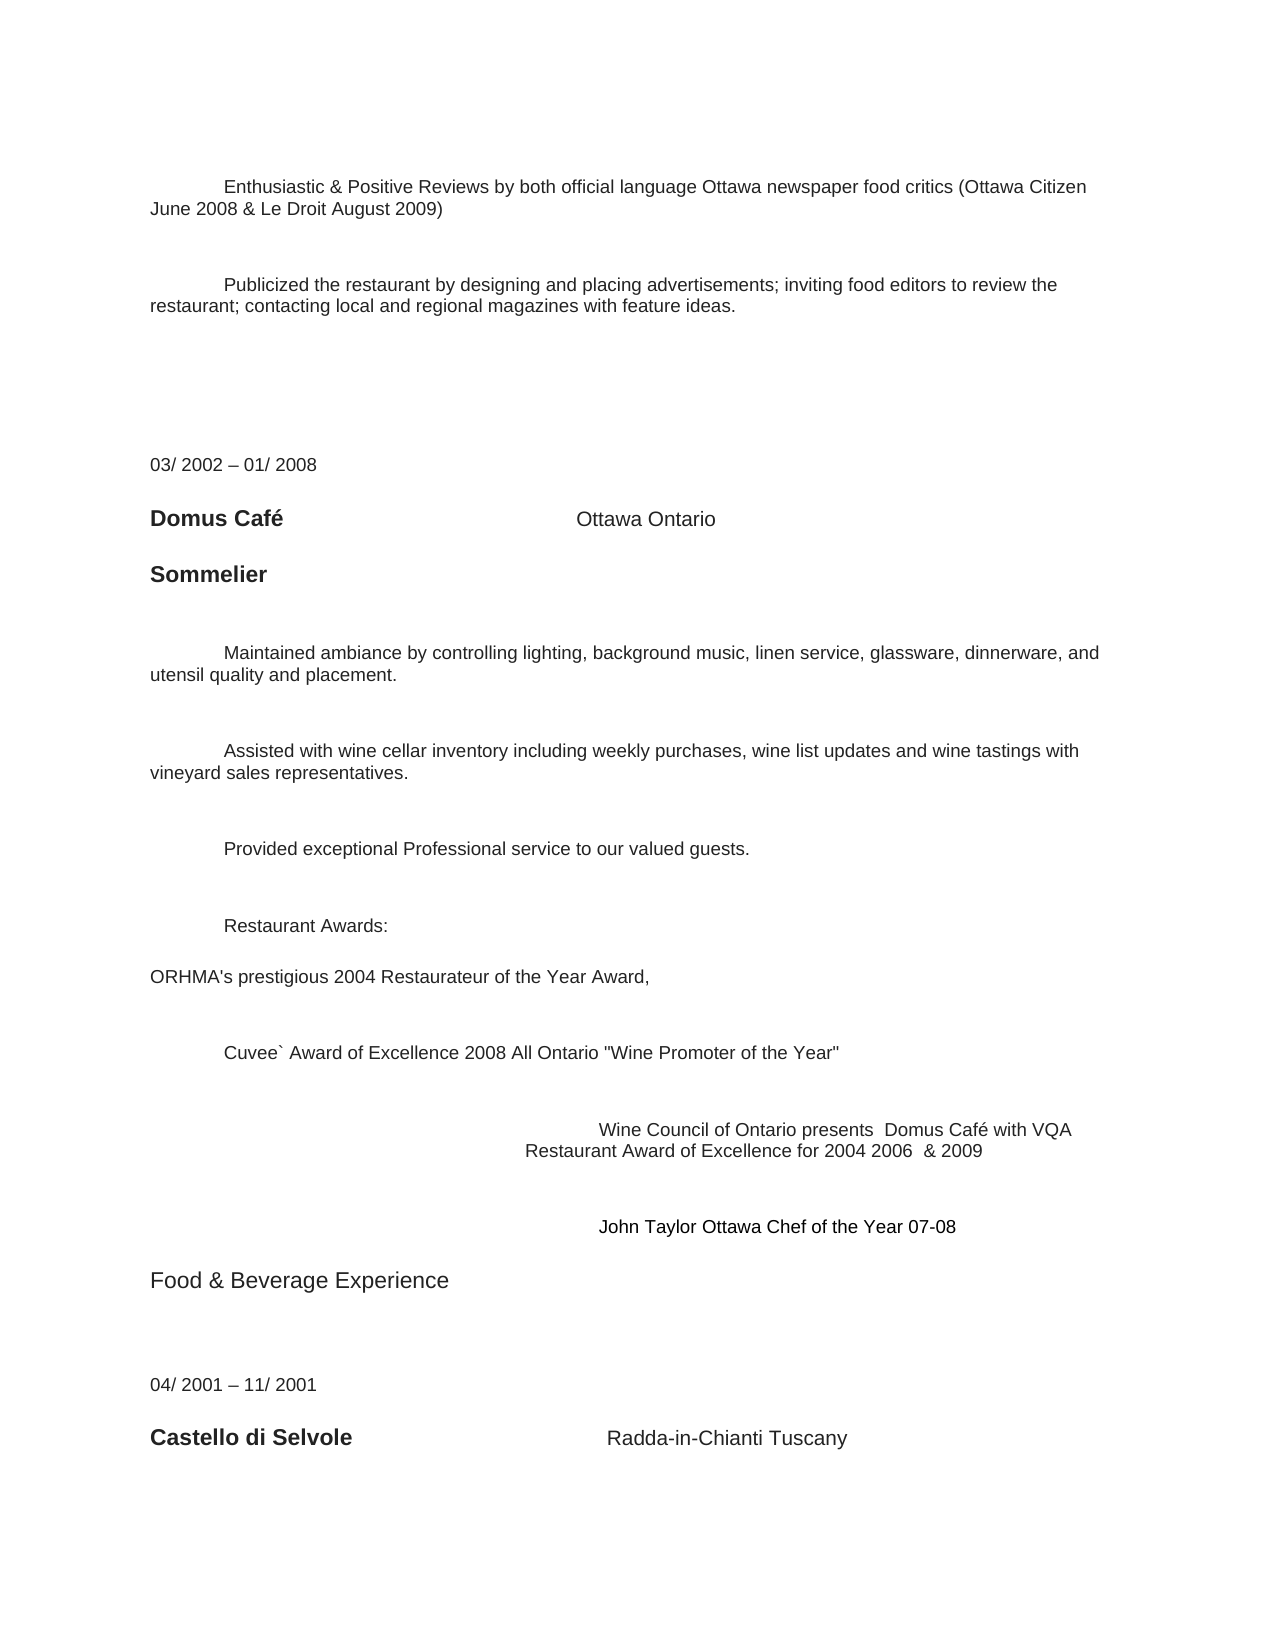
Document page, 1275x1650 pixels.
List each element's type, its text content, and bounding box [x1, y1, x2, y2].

text Sommelier [150, 561, 1125, 587]
text Wine Council of Ontario presents Domus Café with VQA Restaurant Award of Excellence for 2004 2006 & 2009 [525, 1093, 1125, 1161]
text Cuvee` Award of Excellence 2008 All Ontario "Wine Promoter of the Year" [150, 1016, 1125, 1063]
text Assisted with wine cellar inventory including weekly purchases, wine list updates and wine tastings with vineyard sales representatives. [150, 714, 1125, 783]
text 04/ 2001 – 11/ 2001 [150, 1373, 1125, 1395]
text Food & Beverage Experience [150, 1267, 1125, 1293]
text ORHMA's prestigious 2004 Restaurateur of the Year Award, [150, 965, 1125, 987]
text Castello di Selvole Radda-in-Chianti Tuscany [150, 1424, 1125, 1450]
text John Taylor Ottawa Chef of the Year 07-08 [525, 1191, 1125, 1238]
text Maintained ambiance by controlling lighting, background music, linen service, glassware, dinnerware, and utensil quality and placement. [150, 616, 1125, 685]
text Domus Café Ottawa Ontario [150, 505, 1125, 532]
text 03/ 2002 – 01/ 2008 [150, 450, 1125, 476]
text Publicized the restaurant by designing and placing advertisements; inviting food editors to review the restaurant; contacting local and regional magazines with feature ideas. [150, 248, 1125, 317]
text Provided exceptional Professional service to our valued guests. [150, 812, 1125, 860]
text Enthusiastic & Positive Reviews by both official language Ottawa newspaper food critics (Ottawa Citizen June 2008 & Le Droit August 2009) [150, 150, 1125, 219]
text Restaurant Awards: [150, 889, 1125, 936]
